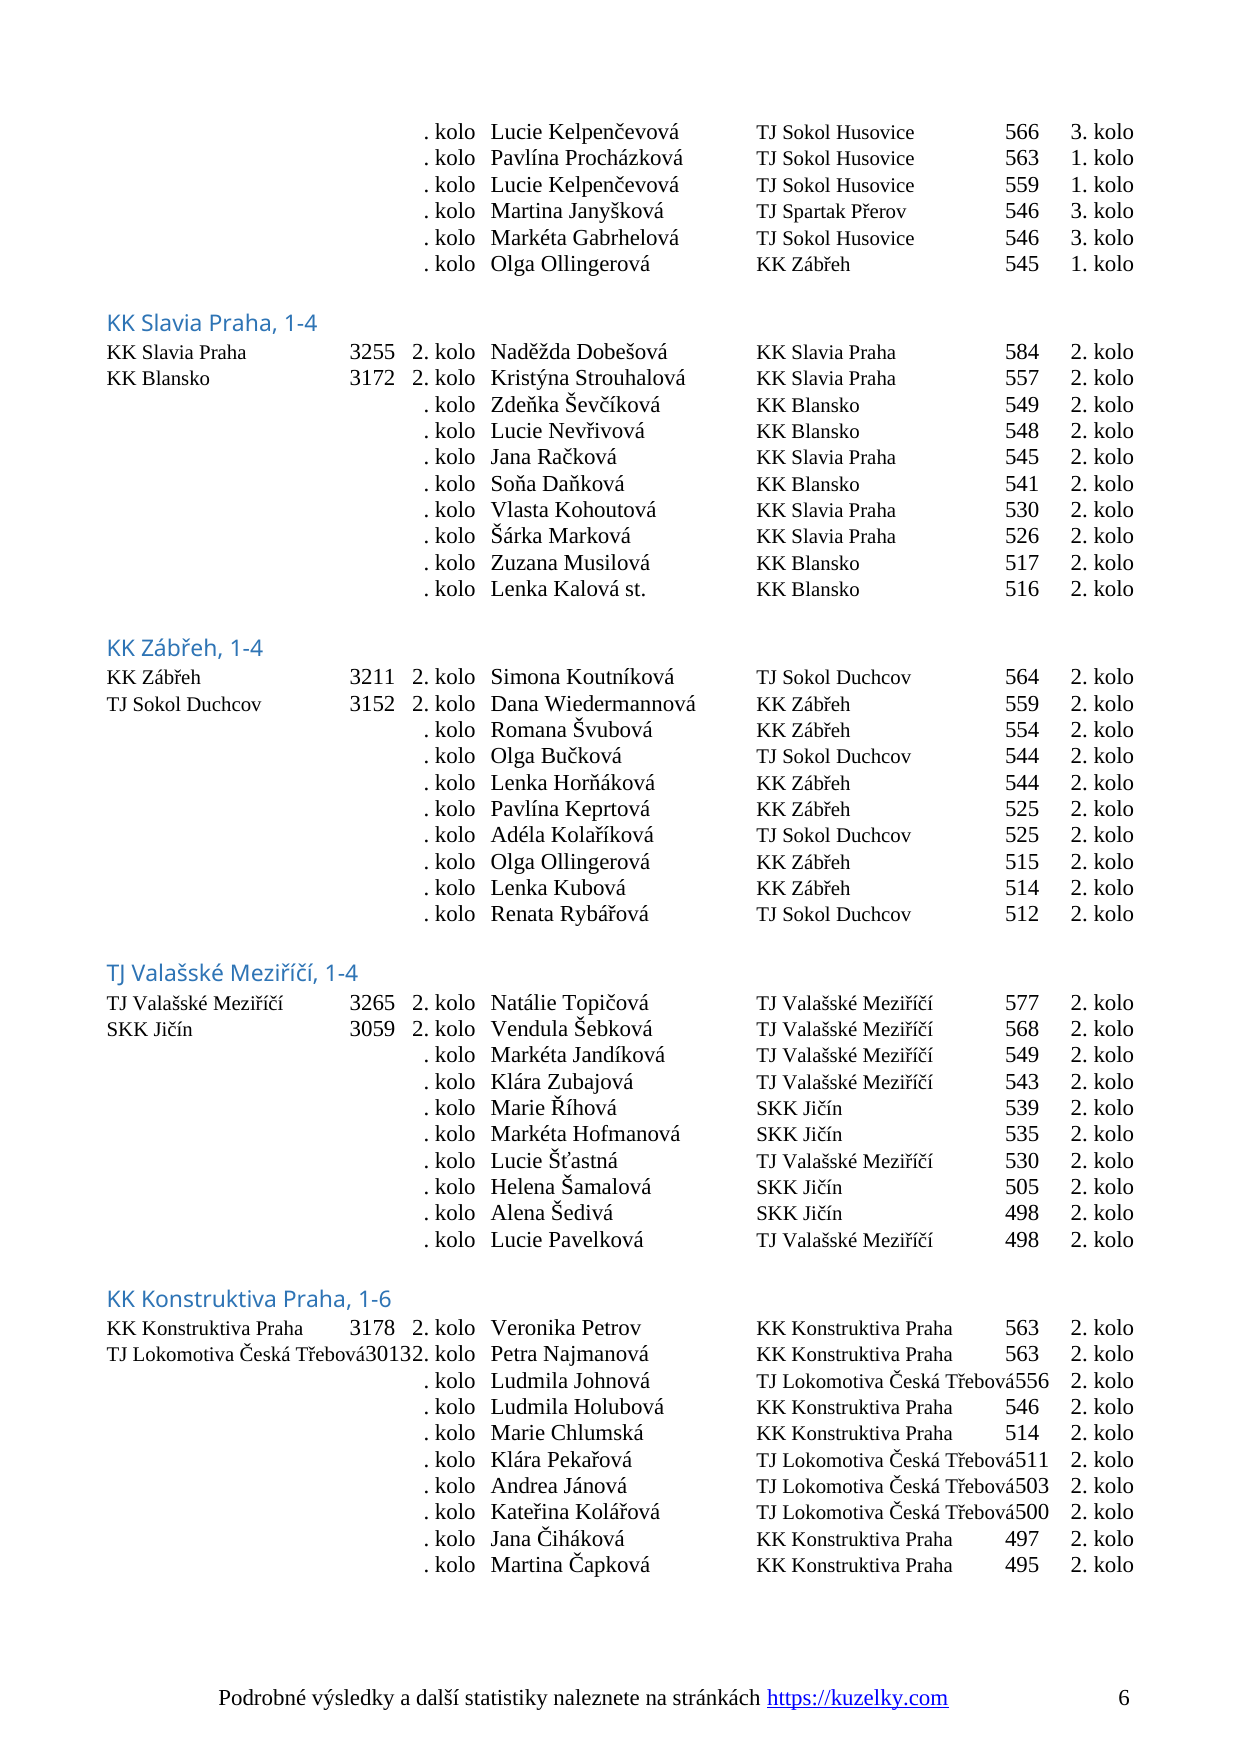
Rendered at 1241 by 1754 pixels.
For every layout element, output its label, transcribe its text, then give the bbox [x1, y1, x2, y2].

text . kolo Vlasta Kohoutová KK Slavia Praha 530 2. kolo [106, 496, 1134, 522]
text KK Konstruktiva Praha 3178 2. kolo Veronika Petrov KK Konstruktiva Praha 563 2. kolo [106, 1314, 1134, 1340]
text KK Slavia Praha 3255 2. kolo Naděžda Dobešová KK Slavia Praha 584 2. kolo [106, 338, 1134, 364]
text . kolo Jana Čiháková KK Konstruktiva Praha 497 2. kolo [106, 1525, 1134, 1551]
subtitle KK Konstruktiva Praha, 1-6 [106, 1283, 1134, 1314]
text . kolo Pavlína Procházková TJ Sokol Husovice 563 1. kolo [106, 144, 1134, 171]
text . kolo Markéta Hofmanová SKK Jičín 535 2. kolo [106, 1120, 1134, 1147]
text . kolo Martina Janyšková TJ Spartak Přerov 546 3. kolo [106, 197, 1134, 223]
text . kolo Markéta Gabrhelová TJ Sokol Husovice 546 3. kolo [106, 223, 1134, 250]
text . kolo Marie Říhová SKK Jičín 539 2. kolo [106, 1094, 1134, 1120]
text . kolo Marie Chlumská KK Konstruktiva Praha 514 2. kolo [106, 1419, 1134, 1446]
text . kolo Helena Šamalová SKK Jičín 505 2. kolo [106, 1173, 1134, 1199]
text . kolo Lucie Kelpenčevová TJ Sokol Husovice 559 1. kolo [106, 171, 1134, 197]
text . kolo Lenka Kalová st. KK Blansko 516 2. kolo [106, 575, 1134, 602]
text TJ Valašské Meziříčí 3265 2. kolo Natálie Topičová TJ Valašské Meziříčí 577 2. kolo [106, 989, 1134, 1015]
text . kolo Pavlína Keprtová KK Zábřeh 525 2. kolo [106, 795, 1134, 821]
text . kolo Martina Čapková KK Konstruktiva Praha 495 2. kolo [106, 1551, 1134, 1577]
text . kolo Olga Bučková TJ Sokol Duchcov 544 2. kolo [106, 742, 1134, 769]
subtitle KK Slavia Praha, 1-4 [106, 307, 1134, 338]
text . kolo Zdeňka Ševčíková KK Blansko 549 2. kolo [106, 391, 1134, 417]
text . kolo Lucie Pavelková TJ Valašské Meziříčí 498 2. kolo [106, 1226, 1134, 1252]
text . kolo Renata Rybářová TJ Sokol Duchcov 512 2. kolo [106, 901, 1134, 927]
text . kolo Markéta Jandíková TJ Valašské Meziříčí 549 2. kolo [106, 1041, 1134, 1068]
text . kolo Klára Zubajová TJ Valašské Meziříčí 543 2. kolo [106, 1068, 1134, 1094]
text . kolo Lenka Horňáková KK Zábřeh 544 2. kolo [106, 769, 1134, 795]
text . kolo Ludmila Johnová TJ Lokomotiva Česká Třebová 556 2. kolo [106, 1367, 1134, 1393]
text . kolo Jana Račková KK Slavia Praha 545 2. kolo [106, 443, 1134, 470]
text . kolo Romana Švubová KK Zábřeh 554 2. kolo [106, 716, 1134, 742]
subtitle KK Zábřeh, 1-4 [106, 632, 1134, 663]
text . kolo Ludmila Holubová KK Konstruktiva Praha 546 2. kolo [106, 1393, 1134, 1419]
text . kolo Adéla Kolaříková TJ Sokol Duchcov 525 2. kolo [106, 821, 1134, 848]
text . kolo Alena Šedivá SKK Jičín 498 2. kolo [106, 1199, 1134, 1226]
text KK Zábřeh 3211 2. kolo Simona Koutníková TJ Sokol Duchcov 564 2. kolo [106, 663, 1134, 690]
text . kolo Lenka Kubová KK Zábřeh 514 2. kolo [106, 874, 1134, 901]
text . kolo Lucie Nevřivová KK Blansko 548 2. kolo [106, 417, 1134, 443]
text . kolo Olga Ollingerová KK Zábřeh 545 1. kolo [106, 250, 1134, 276]
text KK Blansko 3172 2. kolo Kristýna Strouhalová KK Slavia Praha 557 2. kolo [106, 364, 1134, 391]
text . kolo Andrea Jánová TJ Lokomotiva Česká Třebová 503 2. kolo [106, 1472, 1134, 1498]
text TJ Sokol Duchcov 3152 2. kolo Dana Wiedermannová KK Zábřeh 559 2. kolo [106, 690, 1134, 716]
text . kolo Lucie Kelpenčevová TJ Sokol Husovice 566 3. kolo [106, 118, 1134, 144]
text . kolo Zuzana Musilová KK Blansko 517 2. kolo [106, 549, 1134, 575]
text . kolo Soňa Daňková KK Blansko 541 2. kolo [106, 470, 1134, 496]
text . kolo Klára Pekařová TJ Lokomotiva Česká Třebová 511 2. kolo [106, 1446, 1134, 1472]
text . kolo Lucie Šťastná TJ Valašské Meziříčí 530 2. kolo [106, 1147, 1134, 1173]
subtitle TJ Valašské Meziříčí, 1-4 [106, 957, 1134, 989]
text TJ Lokomotiva Česká Třebová 3013 2. kolo Petra Najmanová KK Konstruktiva Praha 563 2. kolo [106, 1340, 1134, 1367]
text . kolo Olga Ollingerová KK Zábřeh 515 2. kolo [106, 848, 1134, 874]
text SKK Jičín 3059 2. kolo Vendula Šebková TJ Valašské Meziříčí 568 2. kolo [106, 1015, 1134, 1041]
text . kolo Šárka Marková KK Slavia Praha 526 2. kolo [106, 522, 1134, 549]
text . kolo Kateřina Kolářová TJ Lokomotiva Česká Třebová 500 2. kolo [106, 1498, 1134, 1525]
